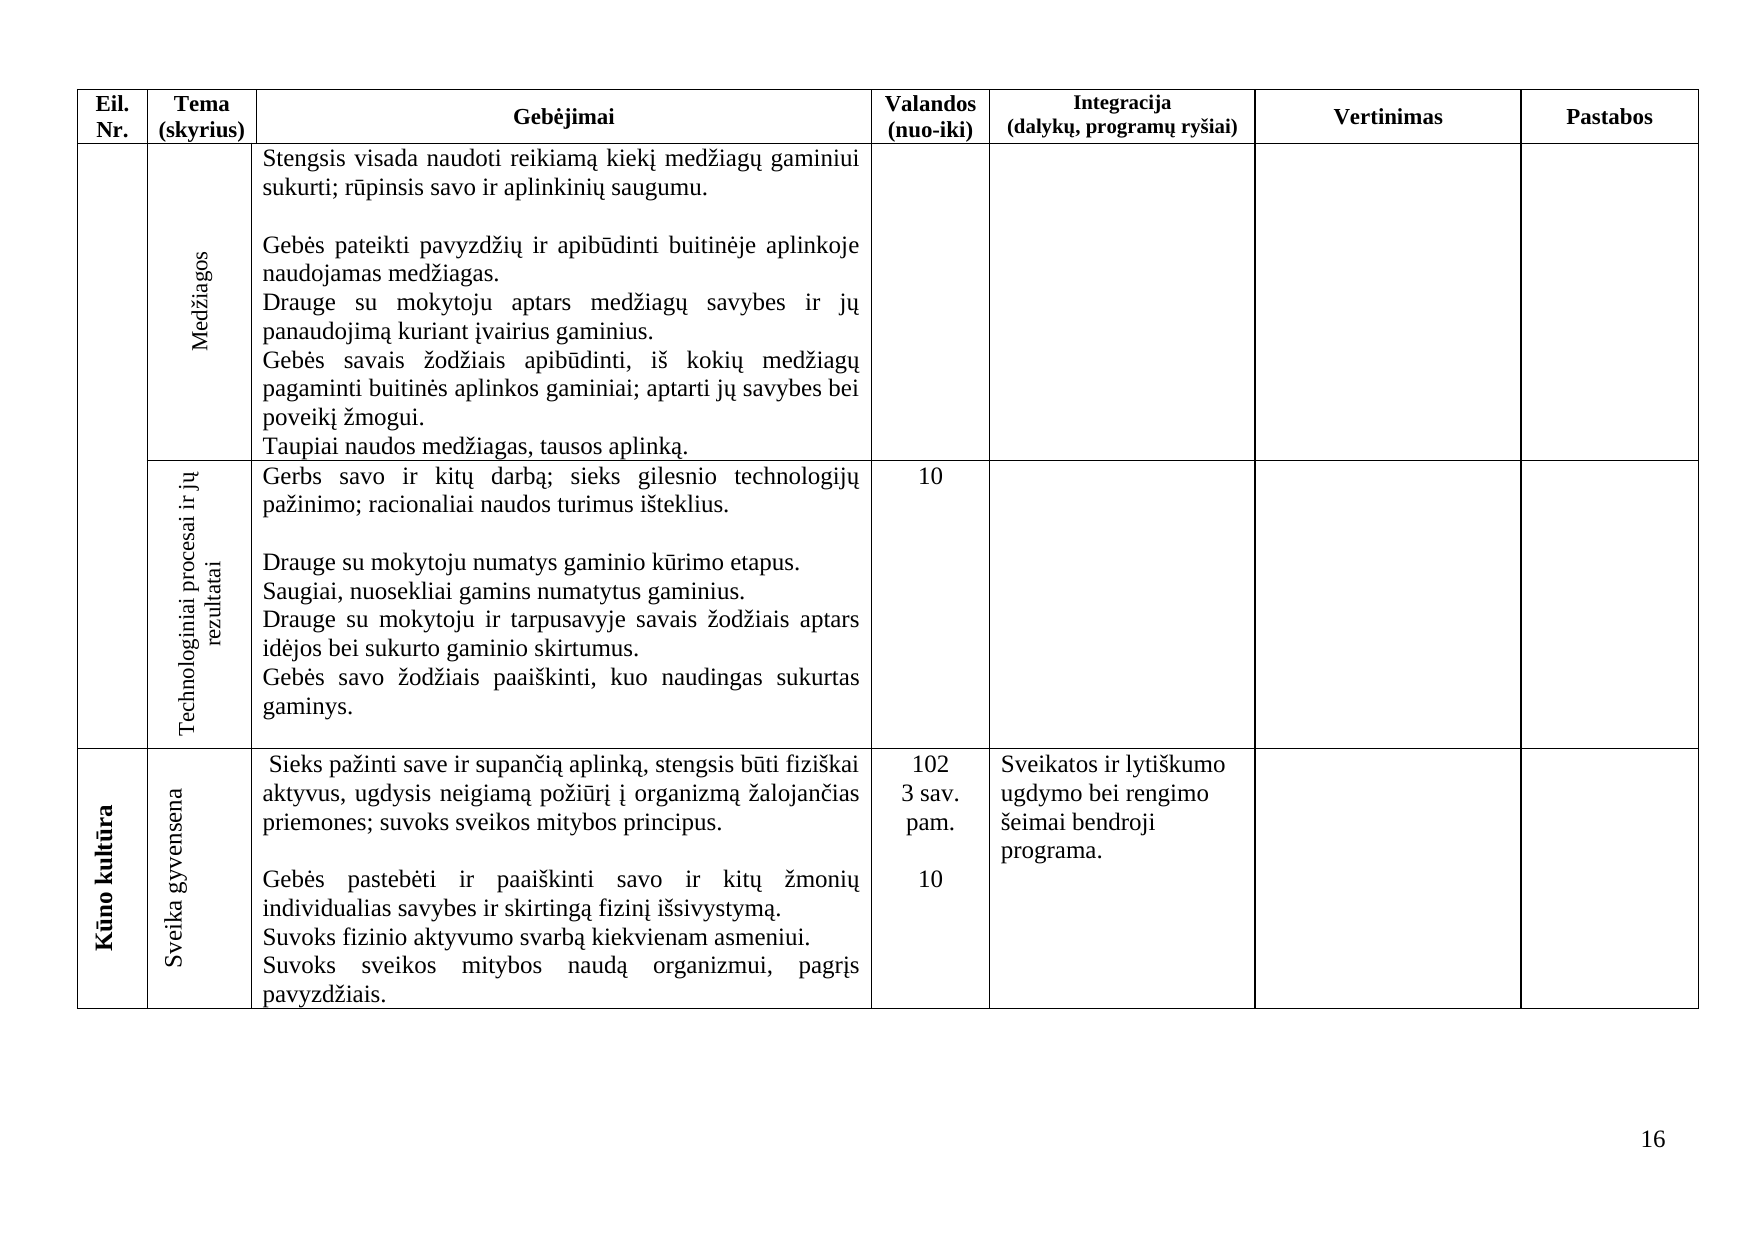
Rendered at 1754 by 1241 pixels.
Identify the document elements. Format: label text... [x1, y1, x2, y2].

table_cell [990, 144, 1254, 460]
table_cell Sieks pažinti save ir supančią aplinką, stengsis būti fiziškai aktyvus, ugdysis neigiamą požiūrį į organizmą žalojančias priemones; suvoks sveikos mitybos principus. Gebės pastebėti ir paaiškinti savo ir kitų žmonių individualias savybes ir skirtingą fizinį išsivystymą. Suvoks fizinio aktyvumo svarbą kiekvienam asmeniui. Suvoks sveikos mitybos naudą organizmui, pagrįs pavyzdžiais. [252, 749, 871, 1008]
table_cell Stengsis visada naudoti reikiamą kiekį medžiagų gaminiui sukurti; rūpinsis savo ir aplinkinių saugumu. Gebės pateikti pavyzdžių ir apibūdinti buitinėje aplinkoje naudojamas medžiagas. Drauge su mokytoju aptars medžiagų savybes ir jų panaudojimą kuriant įvairius gaminius. Gebės savais žodžiais apibūdinti, iš kokių medžiagų pagaminti buitinės aplinkos gaminiai; aptarti jų savybes bei poveikį žmogui. Taupiai naudos medžiagas, tausos aplinką. [252, 144, 871, 460]
table_cell 10 [872, 461, 989, 748]
table_cell 102 3 sav. pam. 10 30 [872, 749, 989, 1008]
table_cell [1522, 749, 1698, 1008]
table_header Pastabos [1522, 90, 1698, 142]
table_cell [1256, 461, 1520, 748]
table_header Valandos (nuo-iki) [872, 90, 989, 142]
table_cell [990, 461, 1254, 748]
table_header Vertinimas [1256, 90, 1520, 142]
table_cell Medžiagos [148, 144, 251, 460]
table_cell [1522, 144, 1698, 460]
table_header Integracija (dalykų, programų ryšiai) [990, 90, 1254, 142]
table_cell Kūno kultūra [78, 749, 147, 1008]
table_cell Technologiniai procesai ir jų rezultatai [148, 461, 251, 748]
table_cell [1522, 461, 1698, 748]
table_cell Sveikatos ir lytiškumo ugdymo bei rengimo šeimai bendroji programa. [990, 749, 1254, 1008]
table_header Eil. Nr. [78, 90, 147, 142]
table_cell [1256, 749, 1520, 1008]
table_cell Gerbs savo ir kitų darbą; sieks gilesnio technologijų pažinimo; racionaliai naudos turimus išteklius. Drauge su mokytoju numatys gaminio kūrimo etapus. Saugiai, nuosekliai gamins numatytus gaminius. Drauge su mokytoju ir tarpusavyje savais žodžiais aptars idėjos bei sukurto gaminio skirtumus. Gebės savo žodžiais paaiškinti, kuo naudingas sukurtas gaminys. [252, 461, 871, 748]
table_header Tema (skyrius) [148, 90, 256, 142]
table_cell Sveika gyvensena [148, 749, 251, 1008]
table_header Gebėjimai [257, 90, 871, 142]
